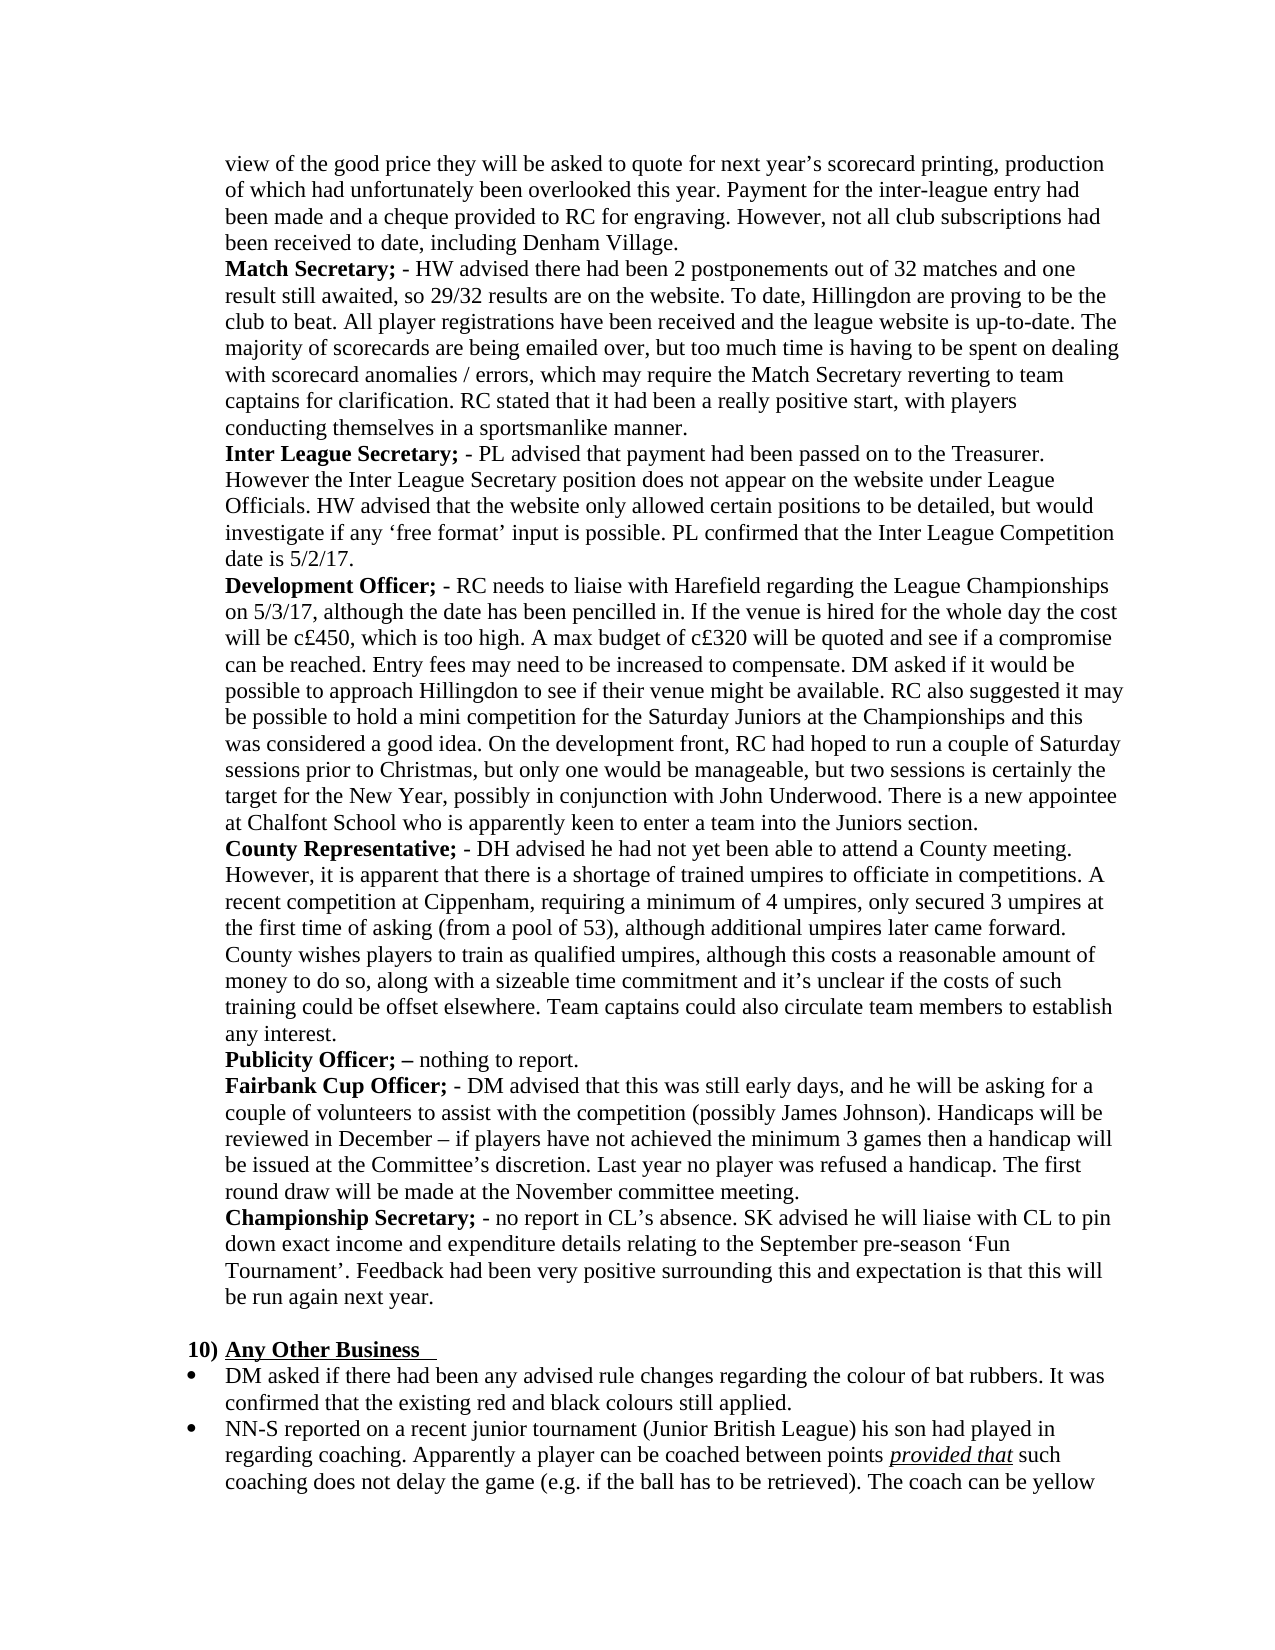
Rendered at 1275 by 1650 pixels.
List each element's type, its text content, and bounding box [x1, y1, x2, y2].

list Inter League Secretary; - PL advised that payment had been passed on to the Treasurer. However the Inter League Secretary position does not appear on the website under League Officials. HW advised that the website only allowed certain positions to be detailed, but would investigate if any ‘free format’ input is possible. PL confirmed that the Inter League Competition date is 5/2/17. [225, 440, 1125, 572]
list DM asked if there had been any advised rule changes regarding the colour of bat rubbers. It was confirmed that the existing red and black colours still applied. [187, 1362, 1125, 1415]
list County Representative; - DH advised he had not yet been able to attend a County meeting. However, it is apparent that there is a shortage of trained umpires to officiate in competitions. A recent competition at Cippenham, requiring a minimum of 4 umpires, only secured 3 umpires at the first time of asking (from a pool of 53), although additional umpires later came forward. County wishes players to train as qualified umpires, although this costs a reasonable amount of money to do so, along with a sizeable time commitment and it’s unclear if the costs of such training could be offset elsewhere. Team captains could also circulate team members to establish any interest. [225, 835, 1125, 1046]
list Match Secretary; - HW advised there had been 2 postponements out of 32 matches and one result still awaited, so 29/32 results are on the website. To date, Hillingdon are proving to be the club to beat. All player registrations have been received and the league website is up-to-date. The majority of scorecards are being emailed over, but too much time is having to be spent on dealing with scorecard anomalies / errors, which may require the Match Secretary reverting to team captains for clarification. RC stated that it had been a really positive start, with players conducting themselves in a sportsmanlike manner. [225, 255, 1125, 440]
list Development Officer; - RC needs to liaise with Harefield regarding the League Championships on 5/3/17, although the date has been pencilled in. If the venue is hired for the whole day the cost will be c£450, which is too high. A max budget of c£320 will be quoted and see if a compromise can be reached. Entry fees may need to be increased to compensate. DM asked if it would be possible to approach Hillingdon to see if their venue might be available. RC also suggested it may be possible to hold a mini competition for the Saturday Juniors at the Championships and this was considered a good idea. On the development front, RC had hoped to run a couple of Saturday sessions prior to Christmas, but only one would be manageable, but two sessions is certainly the target for the New Year, possibly in conjunction with John Underwood. There is a new appointee at Chalfont School who is apparently keen to enter a team into the Juniors section. [225, 572, 1125, 835]
list Any Other Business [187, 1336, 1125, 1362]
list Fairbank Cup Officer; - DM advised that this was still early days, and he will be asking for a couple of volunteers to assist with the competition (possibly James Johnson). Handicaps will be reviewed in December – if players have not achieved the minimum 3 games then a handicap will be issued at the Committee’s discretion. Last year no player was refused a handicap. The first round draw will be made at the November committee meeting. [225, 1072, 1125, 1204]
list Championship Secretary; - no report in CL’s absence. SK advised he will liaise with CL to pin down exact income and expenditure details relating to the September pre-season ‘Fun Tournament’. Feedback had been very positive surrounding this and expectation is that this will be run again next year. [225, 1204, 1125, 1309]
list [225, 150, 1125, 255]
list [187, 1415, 1125, 1494]
list Publicity Officer; – nothing to report. [225, 1046, 1125, 1072]
